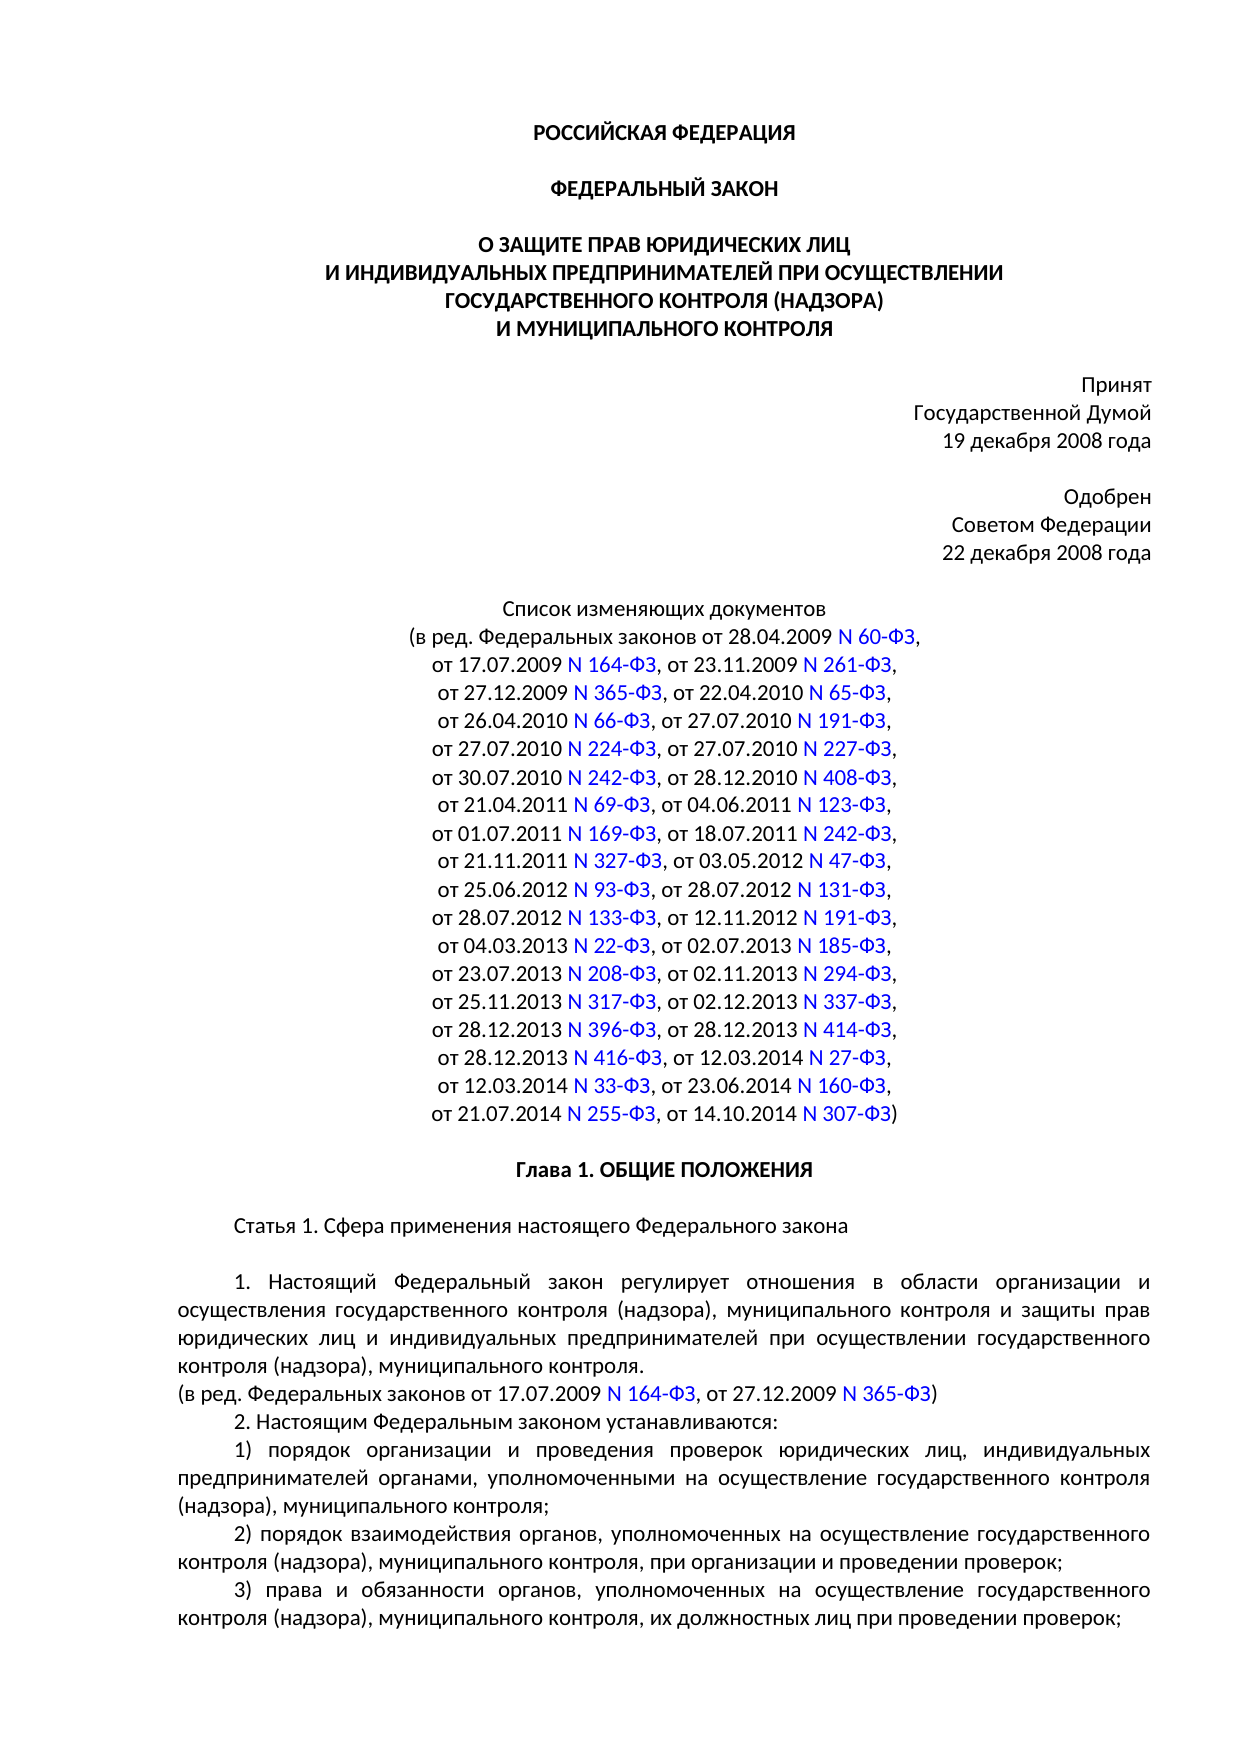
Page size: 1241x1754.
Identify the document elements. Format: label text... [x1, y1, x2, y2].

text Принят [177, 370, 1152, 398]
text 1. Настоящий Федеральный закон регулирует отношения в области организации и осуществления государственного контроля (надзора), муниципального контроля и защиты прав юридических лиц и индивидуальных предпринимателей при осуществлении государственного контроля (надзора), муниципального контроля. [177, 1267, 1152, 1379]
text 2. Настоящим Федеральным законом устанавливаются: [177, 1407, 1152, 1435]
text РОССИЙСКАЯ ФЕДЕРАЦИЯ [177, 118, 1152, 146]
text от 04.03.2013 N 22-ФЗ, от 02.07.2013 N 185-ФЗ, [177, 931, 1152, 959]
text (в ред. Федеральных законов от 17.07.2009 N 164-ФЗ, от 27.12.2009 N 365-ФЗ) [177, 1379, 1152, 1407]
text 19 декабря 2008 года [177, 426, 1152, 454]
text Статья 1. Сфера применения настоящего Федерального закона [177, 1211, 1152, 1239]
text 2) порядок взаимодействия органов, уполномоченных на осуществление государственного контроля (надзора), муниципального контроля, при организации и проведении проверок; [177, 1519, 1152, 1575]
text от 25.06.2012 N 93-ФЗ, от 28.07.2012 N 131-ФЗ, [177, 875, 1152, 903]
text Советом Федерации [177, 510, 1152, 538]
text от 25.11.2013 N 317-ФЗ, от 02.12.2013 N 337-ФЗ, [177, 987, 1152, 1015]
text 1) порядок организации и проведения проверок юридических лиц, индивидуальных предпринимателей органами, уполномоченными на осуществление государственного контроля (надзора), муниципального контроля; [177, 1435, 1152, 1519]
text от 01.07.2011 N 169-ФЗ, от 18.07.2011 N 242-ФЗ, [177, 819, 1152, 847]
text от 21.11.2011 N 327-ФЗ, от 03.05.2012 N 47-ФЗ, [177, 847, 1152, 875]
text от 17.07.2009 N 164-ФЗ, от 23.11.2009 N 261-ФЗ, [177, 651, 1152, 678]
text от 28.07.2012 N 133-ФЗ, от 12.11.2012 N 191-ФЗ, [177, 903, 1152, 931]
text от 26.04.2010 N 66-ФЗ, от 27.07.2010 N 191-ФЗ, [177, 707, 1152, 734]
text от 27.12.2009 N 365-ФЗ, от 22.04.2010 N 65-ФЗ, [177, 678, 1152, 707]
text Глава 1. ОБЩИЕ ПОЛОЖЕНИЯ [177, 1155, 1152, 1183]
text Список изменяющих документов [177, 594, 1152, 622]
text от 21.07.2014 N 255-ФЗ, от 14.10.2014 N 307-ФЗ) [177, 1099, 1152, 1127]
text 22 декабря 2008 года [177, 538, 1152, 566]
text от 21.04.2011 N 69-ФЗ, от 04.06.2011 N 123-ФЗ, [177, 791, 1152, 819]
text от 30.07.2010 N 242-ФЗ, от 28.12.2010 N 408-ФЗ, [177, 763, 1152, 791]
text от 23.07.2013 N 208-ФЗ, от 02.11.2013 N 294-ФЗ, [177, 959, 1152, 987]
text от 12.03.2014 N 33-ФЗ, от 23.06.2014 N 160-ФЗ, [177, 1071, 1152, 1099]
text от 27.07.2010 N 224-ФЗ, от 27.07.2010 N 227-ФЗ, [177, 734, 1152, 763]
text Одобрен [177, 482, 1152, 510]
text ФЕДЕРАЛЬНЫЙ ЗАКОН [177, 174, 1152, 202]
text Государственной Думой [177, 398, 1152, 426]
text ГОСУДАРСТВЕННОГО КОНТРОЛЯ (НАДЗОРА) [177, 286, 1152, 314]
text И ИНДИВИДУАЛЬНЫХ ПРЕДПРИНИМАТЕЛЕЙ ПРИ ОСУЩЕСТВЛЕНИИ [177, 258, 1152, 286]
text от 28.12.2013 N 396-ФЗ, от 28.12.2013 N 414-ФЗ, [177, 1015, 1152, 1043]
text (в ред. Федеральных законов от 28.04.2009 N 60-ФЗ, [177, 622, 1152, 651]
text И МУНИЦИПАЛЬНОГО КОНТРОЛЯ [177, 314, 1152, 342]
text О ЗАЩИТЕ ПРАВ ЮРИДИЧЕСКИХ ЛИЦ [177, 230, 1152, 258]
text от 28.12.2013 N 416-ФЗ, от 12.03.2014 N 27-ФЗ, [177, 1043, 1152, 1071]
text 3) права и обязанности органов, уполномоченных на осуществление государственного контроля (надзора), муниципального контроля, их должностных лиц при проведении проверок; [177, 1575, 1152, 1631]
